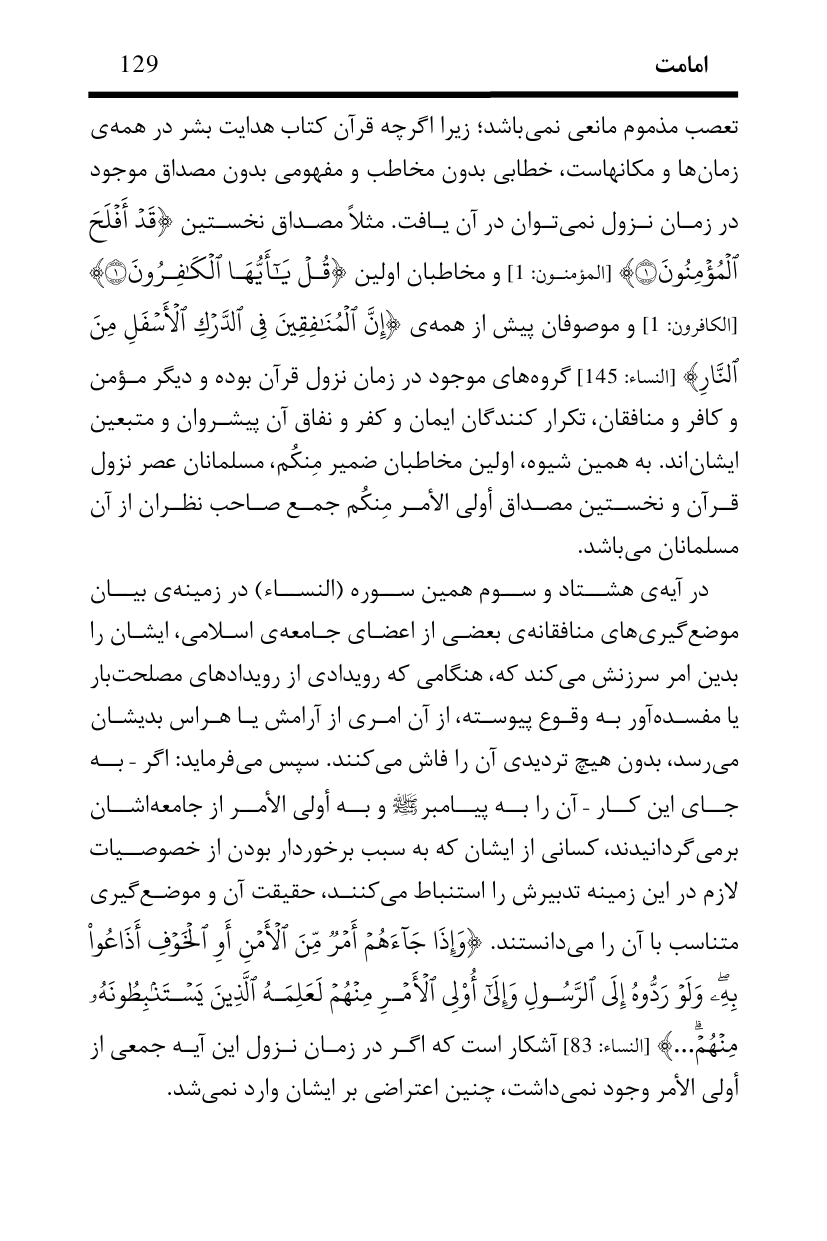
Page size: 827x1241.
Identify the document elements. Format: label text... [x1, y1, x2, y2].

text در آیه‌ی هشتاد و سوم همین سوره (النساء) در زمینه‌ی بیان موضع‌گیری‌های منافقانه‌ی بعضی از اعضای جامعه‌ی اسلامی، ایشان را بدین امر سرزنش می‌کند که، هنگامی که رویدادی از رویدادهای مصلحت‌بار یا مفسده‌آور به وقوع پیوسته، از آن امری از آرامش یا هراس بدیشان می‌رسد، بدون هیچ تردیدی آن را فاش می‌کنند. سپس می‌فرماید: اگر – به جای این کار – آن را به پیامبر ج و به أولی الأمر از جامعه‌اشان برمی‌گردانیدند، کسانی از ایشان که به سبب برخوردار بودن از خصوصیات لازم در این زمینه تدبیرش را استنباط می‌کنند، حقیقت آن و موضع‌گیری متناسب با آن را می‌دانستند. ﴿وَإِذَا جَآءَهُمۡ أَمۡرٞ مِّنَ ٱلۡأَمۡنِ أَوِ ٱلۡخَوۡفِ أَذَاعُواْ بِهِۦۖ وَلَوۡ رَدُّوهُ إِلَى ٱلرَّسُولِ وَإِلَىٰٓ أُوْلِي ٱلۡأَمۡرِ مِنۡهُمۡ لَعَلِمَهُ ٱلَّذِينَ يَسۡتَنۢبِطُونَهُۥ مِنۡهُمۡۗ...﴾ [النساء: 83] آشکار است که اگر در زمان نزول این آیه جمعی از أولی الأمر وجود نمی‌داشت، چنین اعتراضی بر ایشان وارد نمی‌شد. [89, 571, 738, 1113]
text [89, 109, 738, 571]
